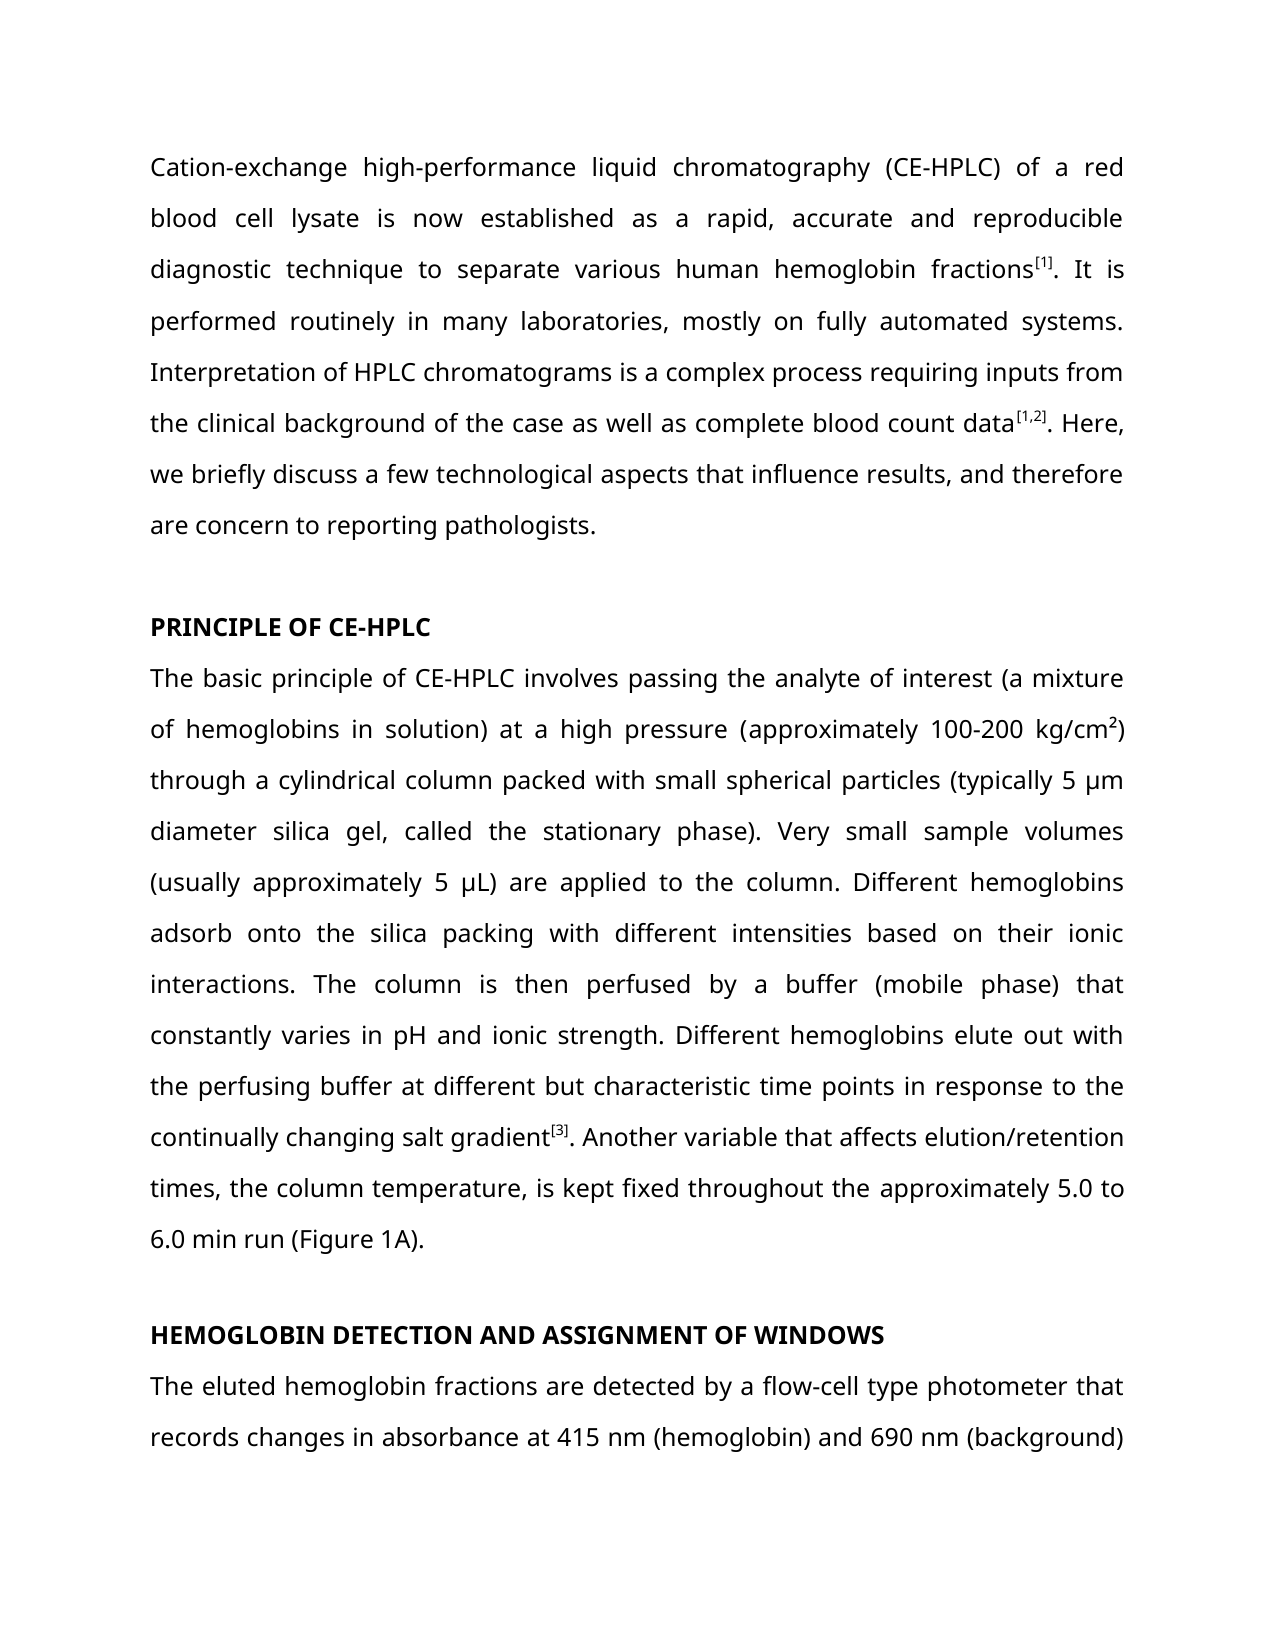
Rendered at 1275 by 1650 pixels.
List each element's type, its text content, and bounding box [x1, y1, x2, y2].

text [150, 1369, 1125, 1454]
text PRINCIPLE OF CE-HPLC [150, 609, 1125, 643]
text HEMOGLOBIN DETECTION AND ASSIGNMENT OF WINDOWS [150, 1318, 1125, 1352]
text The basic principle of CE-HPLC involves passing the analyte of interest (a mixture of hemoglobins in solution) at a high pressure (approximately 100-200 kg/cm²) through a cylindrical column packed with small spherical particles (typically 5 μm diameter silica gel, called the stationary phase). Very small sample volumes (usually approximately 5 μL) are applied to the column. Different hemoglobins adsorb onto the silica packing with different intensities based on their ionic interactions. The column is then perfused by a buffer (mobile phase) that constantly varies in pH and ionic strength. Different hemoglobins elute out with the perfusing buffer at different but characteristic time points in response to the continually changing salt gradient[3]. Another variable that affects elution/retention times, the column temperature, is kept fixed throughout the approximately 5.0 to 6.0 min run (Figure 1A). [150, 660, 1125, 1256]
text Cation-exchange high-performance liquid chromatography (CE-HPLC) of a red blood cell lysate is now established as a rapid, accurate and reproducible diagnostic technique to separate various human hemoglobin fractions[1]. It is performed routinely in many laboratories, mostly on fully automated systems. Interpretation of HPLC chromatograms is a complex process requiring inputs from the clinical background of the case as well as complete blood count data[1,2]. Here, we briefly discuss a few technological aspects that influence results, and therefore are concern to reporting pathologists. [150, 150, 1125, 541]
